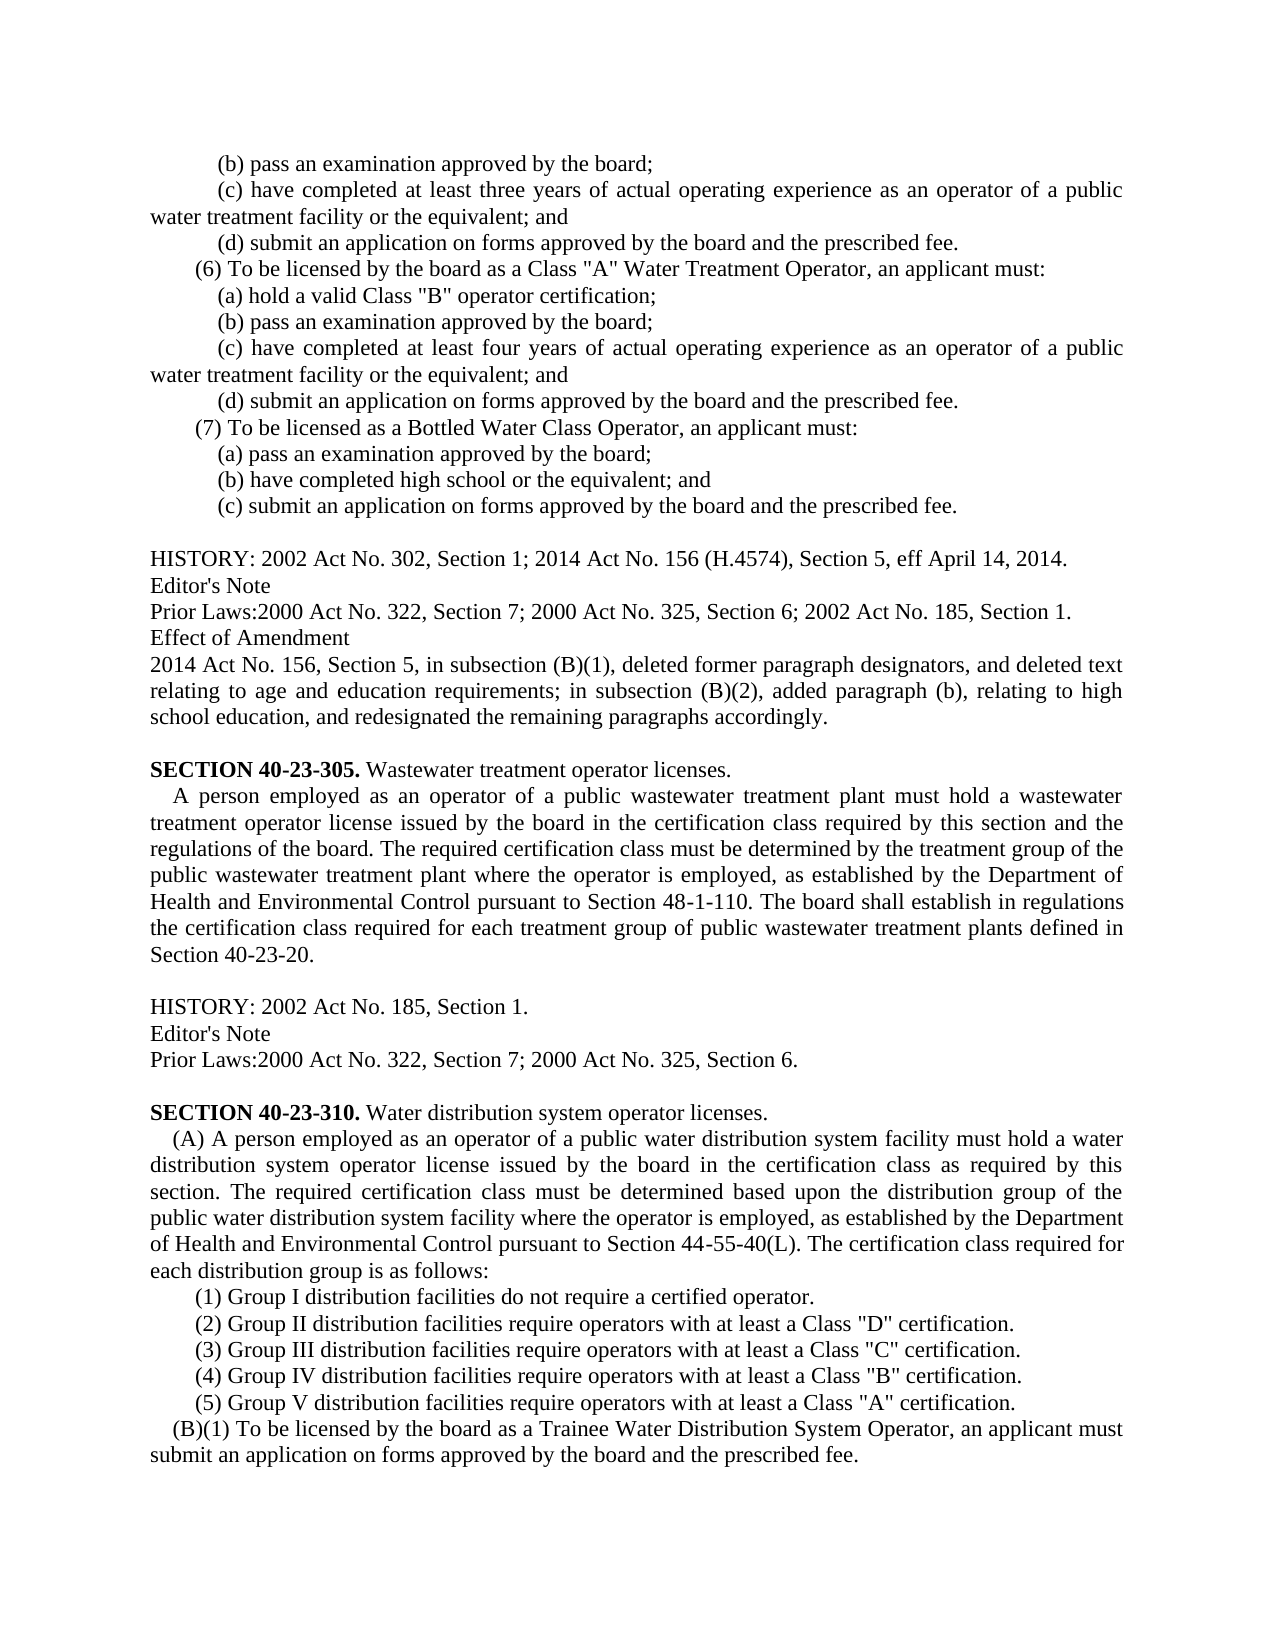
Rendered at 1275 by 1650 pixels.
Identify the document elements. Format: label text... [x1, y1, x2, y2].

text (c) have completed at least four years of actual operating experience as an operator of a public water treatment facility or the equivalent; and [150, 334, 1125, 387]
text Editor's Note [150, 1020, 1125, 1046]
text HISTORY: 2002 Act No. 302, Section 1; 2014 Act No. 156 (H.4574), Section 5, eff April 14, 2014. [150, 545, 1125, 572]
text (B)(1) To be licensed by the board as a Trainee Water Distribution System Operator, an applicant must submit an application on forms approved by the board and the prescribed fee. [150, 1415, 1125, 1468]
text (a) pass an examination approved by the board; [150, 440, 1125, 466]
text (5) Group V distribution facilities require operators with at least a Class "A" certification. [150, 1389, 1125, 1415]
text Prior Laws:2000 Act No. 322, Section 7; 2000 Act No. 325, Section 6. [150, 1046, 1125, 1072]
text HISTORY: 2002 Act No. 185, Section 1. [150, 993, 1125, 1020]
text SECTION 40-23-305. Wastewater treatment operator licenses. [150, 756, 1125, 782]
text (c) submit an application on forms approved by the board and the prescribed fee. [150, 493, 1125, 519]
text (b) have completed high school or the equivalent; and [150, 466, 1125, 493]
text (1) Group I distribution facilities do not require a certified operator. [150, 1283, 1125, 1309]
text 2014 Act No. 156, Section 5, in subsection (B)(1), deleted former paragraph designators, and deleted text relating to age and education requirements; in subsection (B)(2), added paragraph (b), relating to high school education, and redesignated the remaining paragraphs accordingly. [150, 651, 1125, 730]
text (6) To be licensed by the board as a Class "A" Water Treatment Operator, an applicant must: [150, 255, 1125, 282]
text (4) Group IV distribution facilities require operators with at least a Class "B" certification. [150, 1362, 1125, 1389]
text (3) Group III distribution facilities require operators with at least a Class "C" certification. [150, 1336, 1125, 1362]
text (7) To be licensed as a Bottled Water Class Operator, an applicant must: [150, 413, 1125, 440]
text (A) A person employed as an operator of a public water distribution system facility must hold a water distribution system operator license issued by the board in the certification class as required by this section. The required certification class must be determined based upon the distribution group of the public water distribution system facility where the operator is employed, as established by the Department of Health and Environmental Control pursuant to Section 44-55-40(L). The certification class required for each distribution group is as follows: [150, 1125, 1125, 1283]
text (a) hold a valid Class "B" operator certification; [150, 282, 1125, 308]
text (c) have completed at least three years of actual operating experience as an operator of a public water treatment facility or the equivalent; and [150, 176, 1125, 229]
text SECTION 40-23-310. Water distribution system operator licenses. [150, 1099, 1125, 1125]
text (b) pass an examination approved by the board; [150, 308, 1125, 334]
text Prior Laws:2000 Act No. 322, Section 7; 2000 Act No. 325, Section 6; 2002 Act No. 185, Section 1. [150, 598, 1125, 624]
text (b) pass an examination approved by the board; [150, 150, 1125, 176]
text Effect of Amendment [150, 624, 1125, 651]
text (d) submit an application on forms approved by the board and the prescribed fee. [150, 229, 1125, 255]
text (2) Group II distribution facilities require operators with at least a Class "D" certification. [150, 1309, 1125, 1336]
text A person employed as an operator of a public wastewater treatment plant must hold a wastewater treatment operator license issued by the board in the certification class required by this section and the regulations of the board. The required certification class must be determined by the treatment group of the public wastewater treatment plant where the operator is employed, as established by the Department of Health and Environmental Control pursuant to Section 48-1-110. The board shall establish in regulations the certification class required for each treatment group of public wastewater treatment plants defined in Section 40-23-20. [150, 782, 1125, 967]
text Editor's Note [150, 572, 1125, 598]
text (d) submit an application on forms approved by the board and the prescribed fee. [150, 387, 1125, 413]
